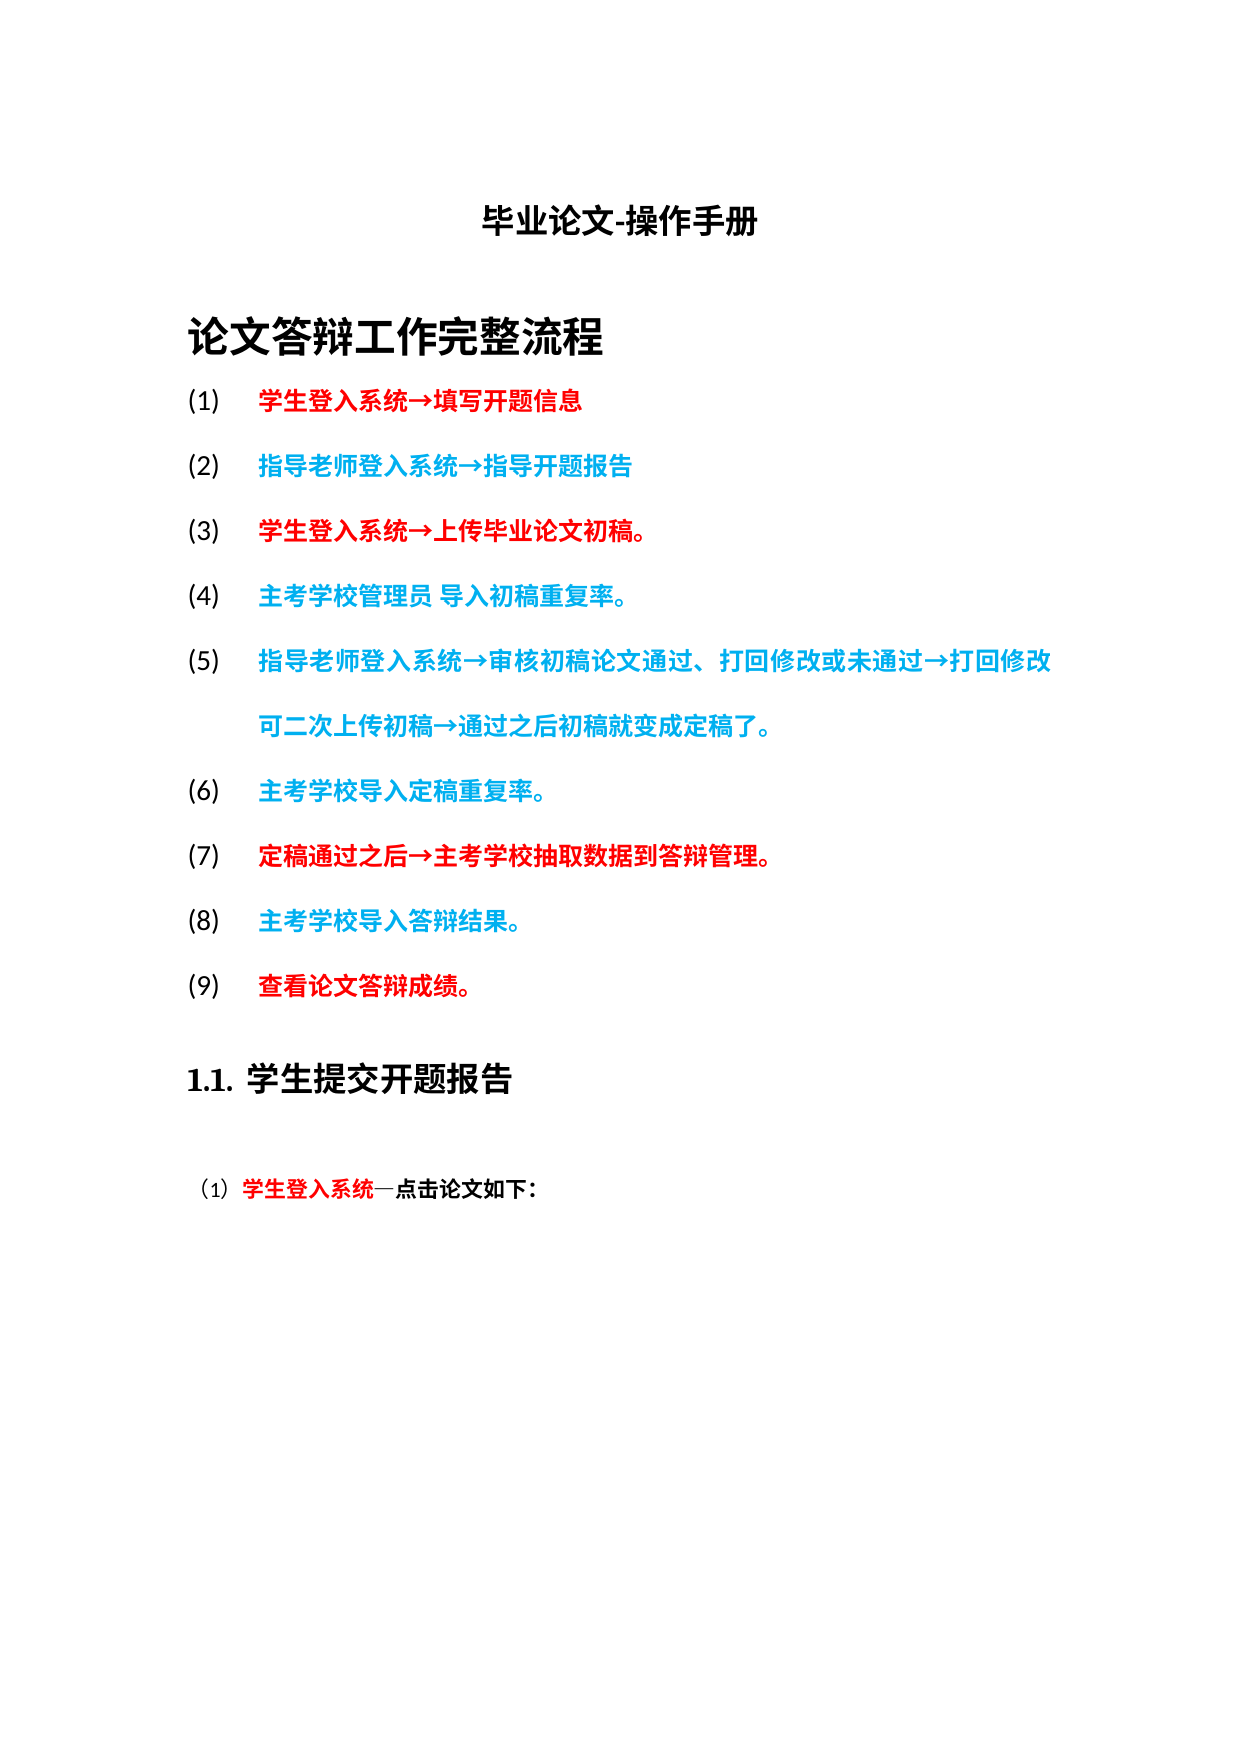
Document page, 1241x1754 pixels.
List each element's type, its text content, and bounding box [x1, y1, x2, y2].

list 指导老师登入系统→指导开题报告 [187, 432, 1053, 497]
subtitle 学生提交开题报告 [187, 1044, 1053, 1109]
list 主考学校导入定稿重复率。 [187, 757, 1053, 822]
list 学生登入系统→填写开题信息 [187, 367, 1053, 432]
list 主考学校导入答辩结果。 [187, 887, 1053, 952]
text 毕业论文-操作手册 [187, 187, 1053, 252]
list 指导老师登入系统→审核初稿论文通过、打回修改或未通过→打回修改可二次上传初稿→通过之后初稿就变成定稿了。 [187, 627, 1053, 757]
list 论文答辩工作完整流程 [187, 302, 1053, 367]
list 主考学校管理员 导入初稿重复率。 [187, 562, 1053, 627]
list 查看论文答辩成绩。 [187, 952, 1053, 1017]
list 学生登入系统→上传毕业论文初稿。 [187, 497, 1053, 562]
list 定稿通过之后→主考学校抽取数据到答辩管理。 [187, 822, 1053, 887]
text （1）学生登入系统—点击论文如下： [187, 1171, 1053, 1204]
